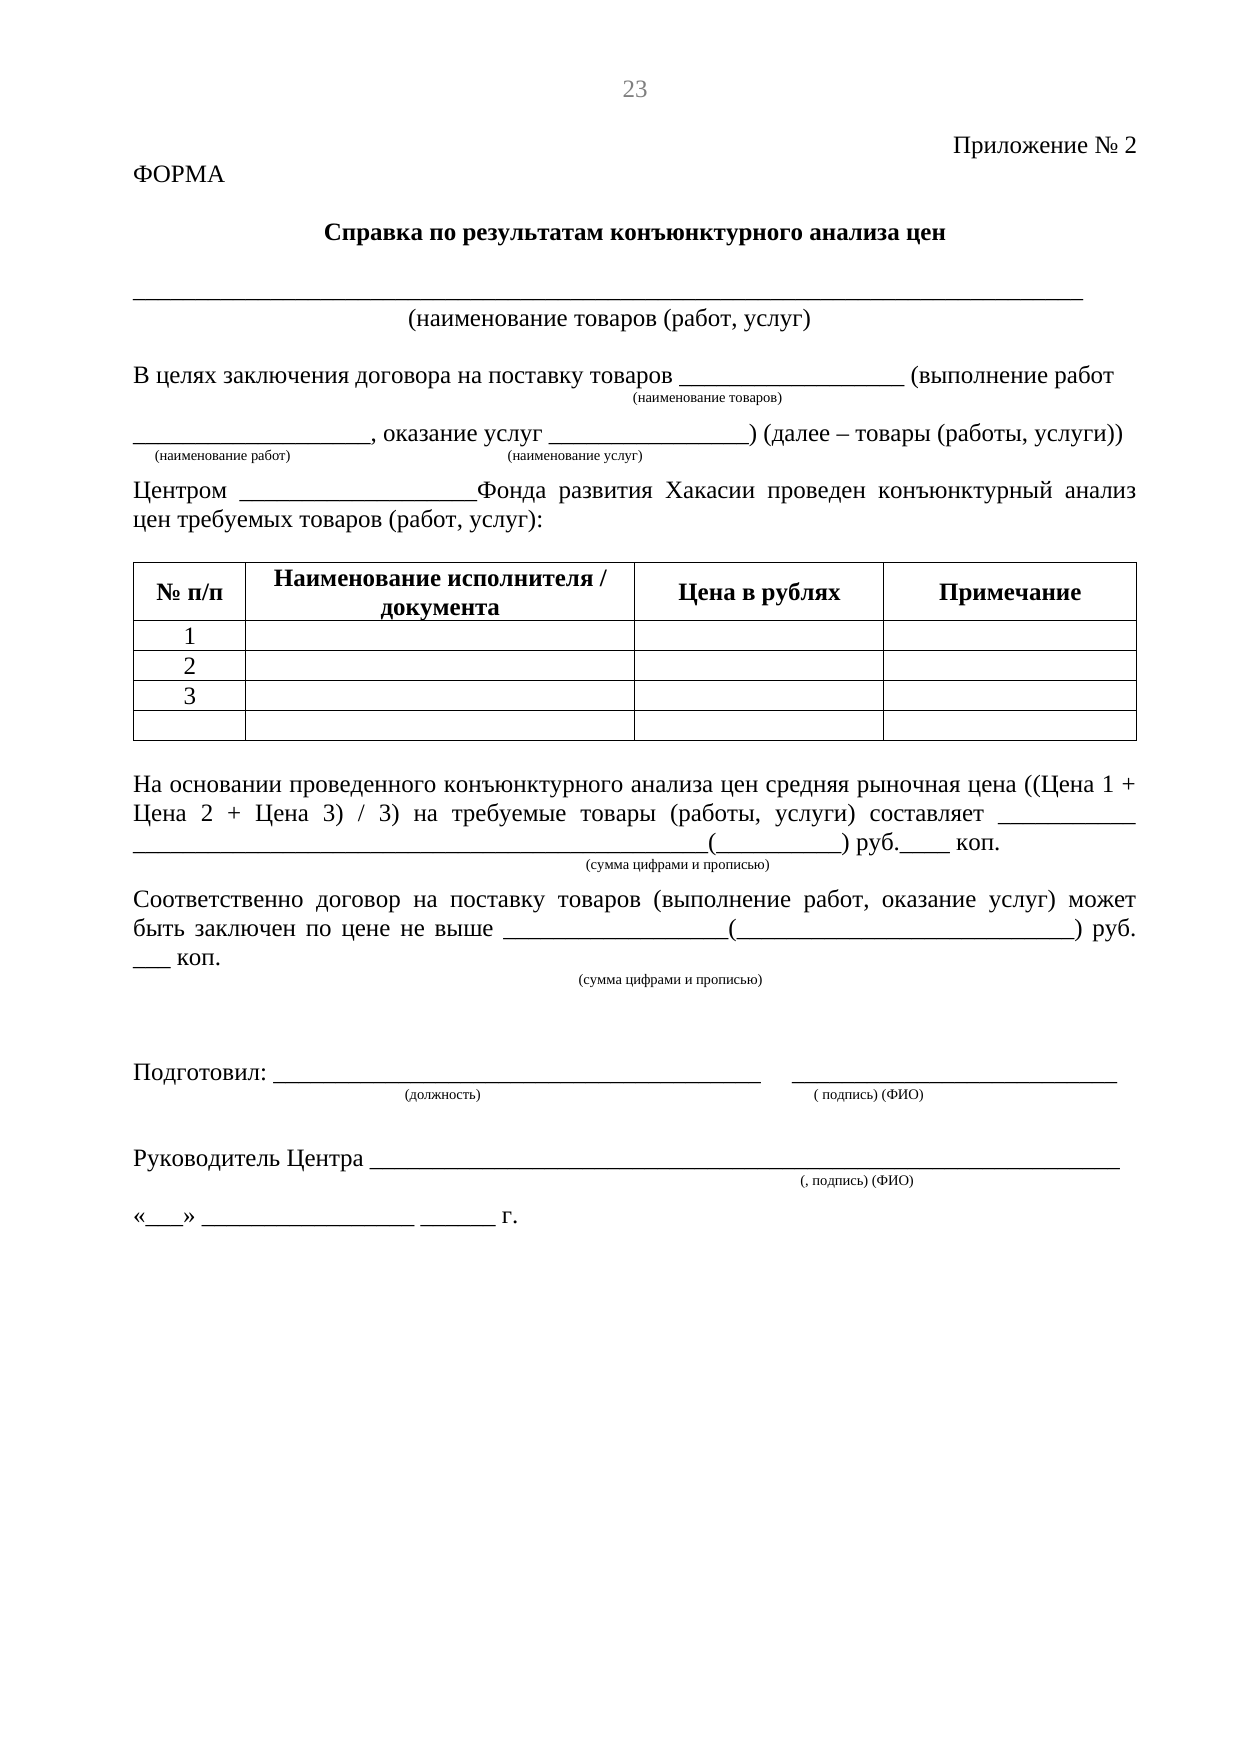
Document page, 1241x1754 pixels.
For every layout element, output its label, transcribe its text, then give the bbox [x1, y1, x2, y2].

text Подготовил: _______________________________________ __________________________ [133, 1057, 1137, 1086]
text Справка по результатам конъюнктурного анализа цен [133, 217, 1137, 246]
table_cell 1 [134, 621, 245, 650]
text Центром ___________________Фонда развития Хакасии проведен конъюнктурный анализ цен требуемых товаров (работ, услуг): [133, 476, 1137, 533]
text «___» _________________ ______ г. [133, 1201, 1137, 1229]
table_cell [246, 621, 634, 650]
text Приложение № 2 [133, 131, 1137, 159]
text (должность) ( подпись) (ФИО) [133, 1086, 1137, 1114]
text ФОРМА [133, 159, 1137, 188]
table_header Примечание [884, 563, 1136, 620]
text В целях заключения договора на поставку товаров __________________ (выполнение работ [133, 361, 1137, 389]
text (наименование работ) (наименование услуг) [133, 447, 1137, 476]
table_cell [246, 651, 634, 680]
text ____________________________________________________________________________ [133, 274, 1137, 303]
text (наименование товаров) [133, 389, 1137, 418]
table_cell [884, 651, 1136, 680]
text (сумма цифрами и прописью) [133, 971, 1137, 999]
table_cell [884, 621, 1136, 650]
table_cell 3 [134, 681, 245, 710]
text Руководитель Центра ____________________________________________________________ [133, 1143, 1137, 1172]
table_cell [246, 711, 634, 739]
table_cell [884, 681, 1136, 710]
text ___________________, оказание услуг ________________) (далее – товары (работы, услуги)) [133, 418, 1137, 447]
text Соответственно договор на поставку товаров (выполнение работ, оказание услуг) может быть заключен по цене не выше __________________(___________________________) руб. ___ коп. [133, 884, 1137, 971]
table_cell [635, 681, 883, 710]
table_header Наименование исполнителя / документа [246, 563, 634, 620]
table_cell [134, 711, 245, 739]
text (, подпись) (ФИО) [133, 1172, 1137, 1201]
text (сумма цифрами и прописью) [133, 856, 1137, 884]
text На основании проведенного конъюнктурного анализа цен средняя рыночная цена ((Цена 1 + Цена 2 + Цена 3) / 3) на требуемые товары (работы, услуги) составляет ___________ ______________________________________________(__________) руб.____ коп. [133, 769, 1137, 856]
table_header Цена в рублях [635, 563, 883, 620]
table_header № п/п [134, 563, 245, 620]
text (наименование товаров (работ, услуг) [133, 303, 1137, 332]
table_cell [246, 681, 634, 710]
table_cell [635, 651, 883, 680]
table_cell [635, 711, 883, 739]
table_cell [884, 711, 1136, 739]
table_cell [635, 621, 883, 650]
table_cell 2 [134, 651, 245, 680]
